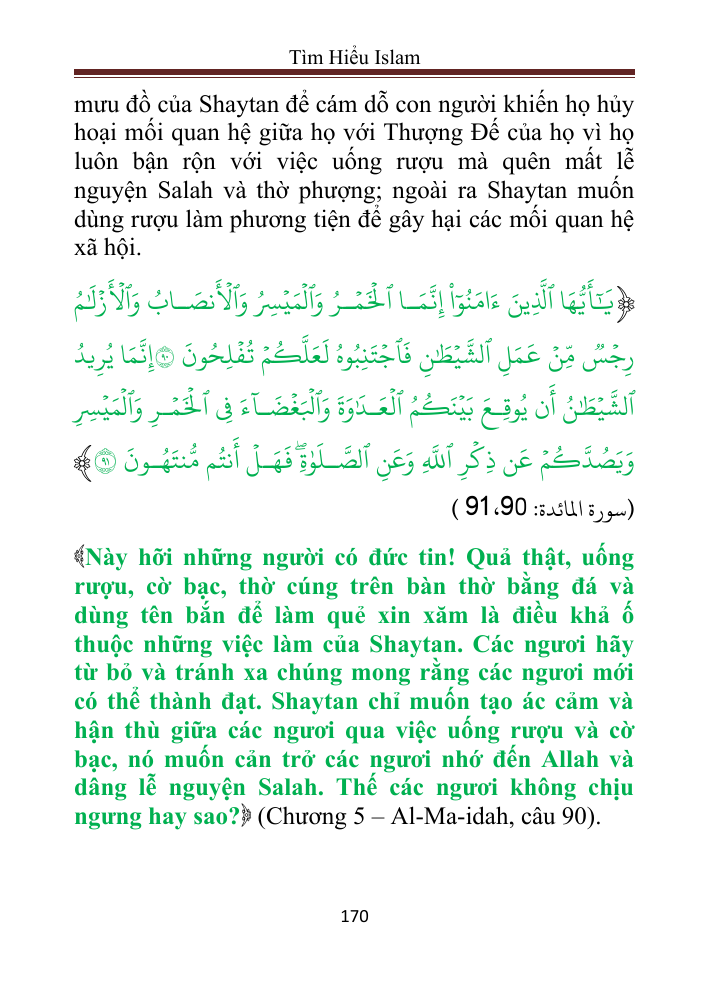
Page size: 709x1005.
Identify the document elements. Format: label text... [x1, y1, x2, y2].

text ﮋيَٰٓأَيُّهَا ٱلَّذِينَ ءَامَنُوٓاْ إِنَّمَا ٱلۡخَمۡرُ وَٱلۡمَيۡسِرُ وَٱلۡأَنصَابُ وَٱلۡأَزۡلَٰمُ رِجۡسٞ مِّنۡ عَمَلِ ٱلشَّيۡطَٰنِ فَٱجۡتَنِبُوهُ لَعَلَّكُمۡ تُفۡلِحُونَ ٩٠ إِنَّمَا يُرِيدُ ٱلشَّيۡطَٰنُ أَن يُوقِعَ بَيۡنَكُمُ ٱلۡعَدَٰوَةَ وَٱلۡبَغۡضَآءَ فِي ٱلۡخَمۡرِ وَٱلۡمَيۡسِرِ وَيَصُدَّكُمۡ عَن ذِكۡرِ ٱللَّهِ وَعَنِ ٱلصَّلَوٰةِۖ فَهَلۡ أَنتُم مُّنتَهُونَ ٩١ﮊ (سورة المائدة: 90، 91 ) [74, 274, 635, 530]
text Này hỡi những người có đức tin! Quả thật, uống rượu, cờ bạc, thờ cúng trên bàn thờ bằng đá và dùng tên bắn để làm quẻ xin xăm là điều khả ố thuộc những việc làm của Shaytan. Các ngươi hãy từ bỏ và tránh xa chúng mong rằng các ngươi mới có thể thành đạt. Shaytan chỉ muốn tạo ác cảm và hận thù giữa các ngươi qua việc uống rượu và cờ bạc, nó muốn cản trở các ngươi nhớ đến Allah và dâng lễ nguyện Salah. Thế các ngươi không chịu ngưng hay sao? (Chương 5 – Al-Ma-idah, câu 90). [74, 542, 635, 830]
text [74, 89, 635, 261]
